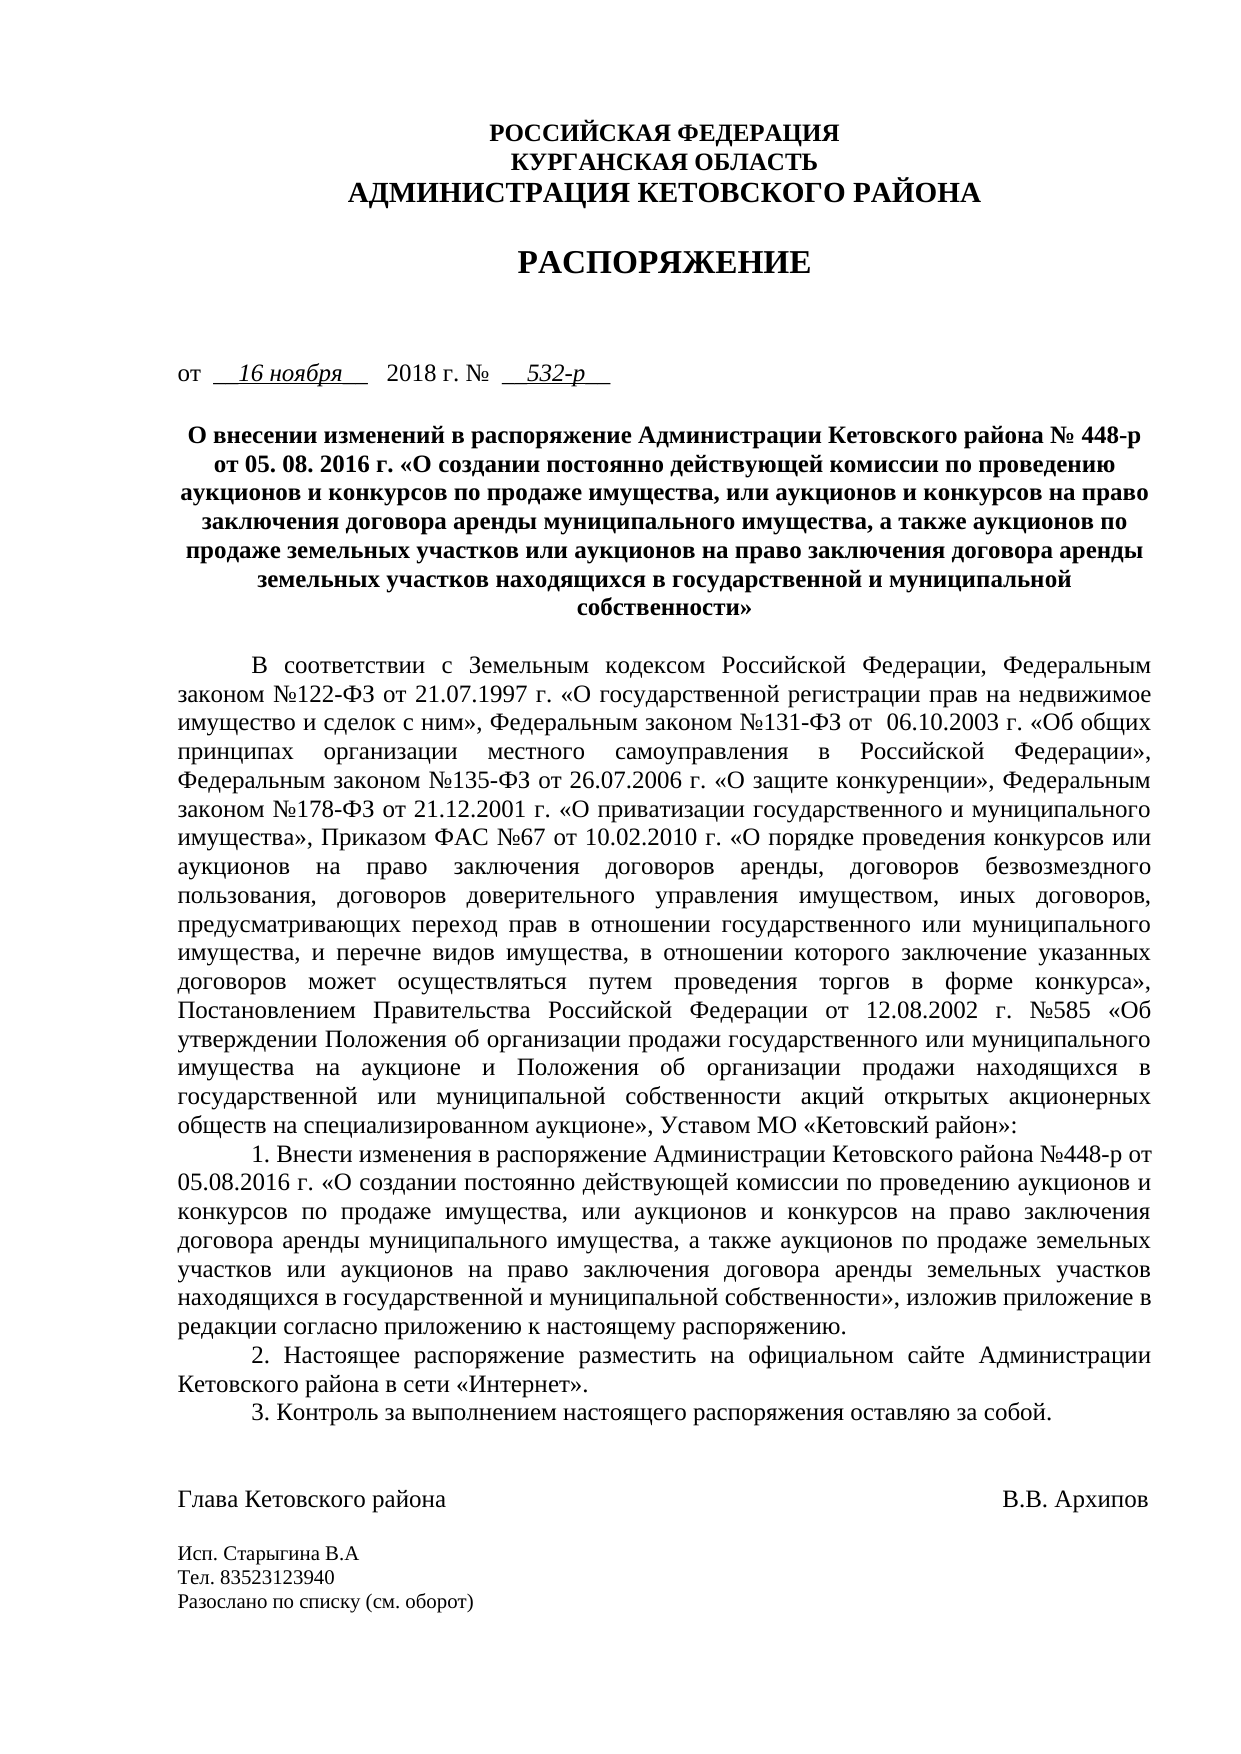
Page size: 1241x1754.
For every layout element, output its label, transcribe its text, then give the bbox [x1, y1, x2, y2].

text В соответствии с Земельным кодексом Российской Федерации, Федеральным законом №122-ФЗ от 21.07.1997 г. «О государственной регистрации прав на недвижимое имущество и сделок с ним», Федеральным законом №131-ФЗ от 06.10.2003 г. «Об общих принципах организации местного самоуправления в Российской Федерации», Федеральным законом №135-ФЗ от 26.07.2006 г. «О защите конкуренции», Федеральным законом №178-ФЗ от 21.12.2001 г. «О приватизации государственного и муниципального имущества», Приказом ФАС №67 от 10.02.2010 г. «О порядке проведения конкурсов или аукционов на право заключения договоров аренды, договоров безвозмездного пользования, договоров доверительного управления имуществом, иных договоров, предусматривающих переход прав в отношении государственного или муниципального имущества, и перечне видов имущества, в отношении которого заключение указанных договоров может осуществляться путем проведения торгов в форме конкурса», Постановлением Правительства Российской Федерации от 12.08.2002 г. №585 «Об утверждении Положения об организации продажи государственного или муниципального имущества на аукционе и Положения об организации продажи находящихся в государственной или муниципальной собственности акций открытых акционерных обществ на специализированном аукционе», Уставом МО «Кетовский район»: [177, 650, 1152, 1139]
text Тел. 83523123940 [177, 1565, 1152, 1589]
text АДМИНИСТРАЦИЯ КЕТОВСКОГО РАЙОНА [177, 176, 1152, 209]
text от __16 ноября__ 2018 г. № __532-р__ [177, 358, 1152, 386]
text Исп. Старыгина В.А [177, 1541, 1152, 1565]
text РОССИЙСКАЯ ФЕДЕРАЦИЯ [177, 118, 1152, 147]
text 2. Настоящее распоряжение разместить на официальном сайте Администрации Кетовского района в сети «Интернет». [177, 1340, 1152, 1397]
text Разослано по списку (см. оборот) [177, 1589, 1152, 1613]
text 3. Контроль за выполнением настоящего распоряжения оставляю за собой. [177, 1397, 1152, 1426]
text О внесении изменений в распоряжение Администрации Кетовского района № 448-р от 05. 08. 2016 г. «О создании постоянно действующей комиссии по проведению аукционов и конкурсов по продаже имущества, или аукционов и конкурсов на право заключения договора аренды муниципального имущества, а также аукционов по продаже земельных участков или аукционов на право заключения договора аренды земельных участков находящихся в государственной и муниципальной собственности» [177, 420, 1152, 621]
text 1. Внести изменения в распоряжение Администрации Кетовского района №448-р от 05.08.2016 г. «О создании постоянно действующей комиссии по проведению аукционов и конкурсов по продаже имущества, или аукционов и конкурсов на право заключения договора аренды муниципального имущества, а также аукционов по продаже земельных участков или аукционов на право заключения договора аренды земельных участков находящихся в государственной и муниципальной собственности», изложив приложение в редакции согласно приложению к настоящему распоряжению. [177, 1139, 1152, 1340]
text РАСПОРЯЖЕНИЕ [177, 243, 1152, 281]
text КУРГАНСКАЯ ОБЛАСТЬ [177, 147, 1152, 176]
text Глава Кетовского района В.В. Архипов [177, 1484, 1152, 1512]
